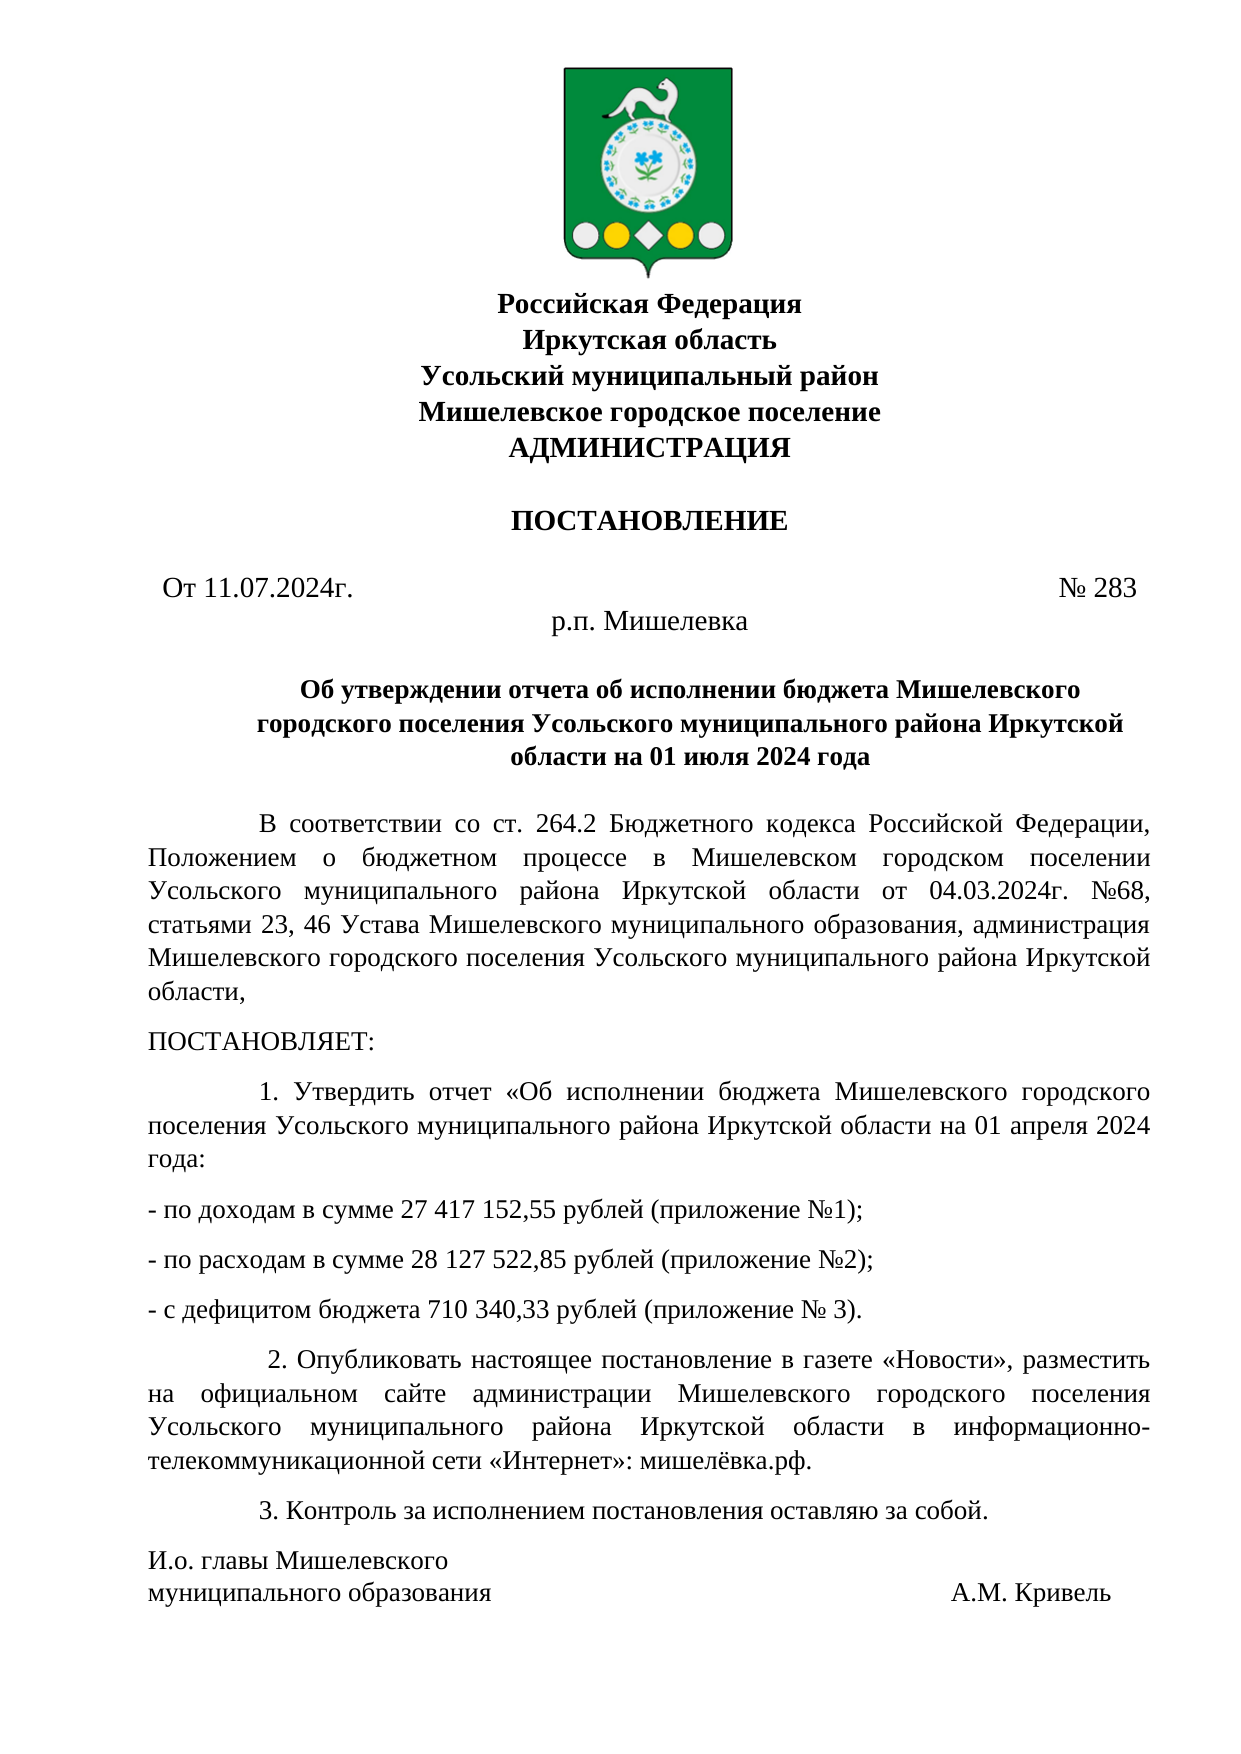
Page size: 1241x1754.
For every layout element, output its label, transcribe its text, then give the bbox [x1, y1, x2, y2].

text - по доходам в сумме 27 417 152,55 рублей (приложение №1); [148, 1193, 1152, 1224]
text От 11.07.2024г. № 283 [148, 570, 1152, 603]
text АДМИНИСТРАЦИЯ [148, 431, 1152, 464]
text В соответствии со ст. 264.2 Бюджетного кодекса Российской Федерации, Положением о бюджетном процессе в Мишелевском городском поселении Усольского муниципального района Иркутской области от 04.03.2024г. №68, статьями 23, 46 Устава Мишелевского муниципального образования, администрация Мишелевского городского поселения Усольского муниципального района Иркутской области, [148, 807, 1152, 1006]
text Об утверждении отчета об исполнении бюджета Мишелевского городского поселения Усольского муниципального района Иркутской области на 01 июля 2024 года [229, 673, 1152, 771]
text муниципального образования А.М. Кривель [148, 1576, 1152, 1607]
text р.п. Мишелевка [148, 603, 1152, 637]
text ПОСТАНОВЛЯЕТ: [148, 1025, 1152, 1056]
text И.о. главы Мишелевского [148, 1544, 1152, 1576]
text Российская Федерация [148, 286, 1152, 319]
text ПОСТАНОВЛЕНИЕ [148, 503, 1152, 536]
text - по расходам в сумме 28 127 522,85 рублей (приложение №2); [148, 1243, 1152, 1274]
text - с дефицитом бюджета 710 340,33 рублей (приложение № 3). [148, 1293, 1152, 1324]
text Иркутская область [148, 322, 1152, 356]
text 1. Утвердить отчет «Об исполнении бюджета Мишелевского городского поселения Усольского муниципального района Иркутской области на 01 апреля 2024 года: [148, 1076, 1152, 1174]
text Мишелевское городское поселение [148, 394, 1152, 428]
text 3. Контроль за исполнением постановления оставляю за собой. [148, 1494, 1152, 1525]
text 2. Опубликовать настоящее постановление в газете «Новости», разместить на официальном сайте администрации Мишелевского городского поселения Усольского муниципального района Иркутской области в информационно-телекоммуникационной сети «Интернет»: мишелёвка.рф. [148, 1343, 1152, 1475]
text Усольский муниципальный район [148, 358, 1152, 392]
picture [562, 59, 738, 286]
